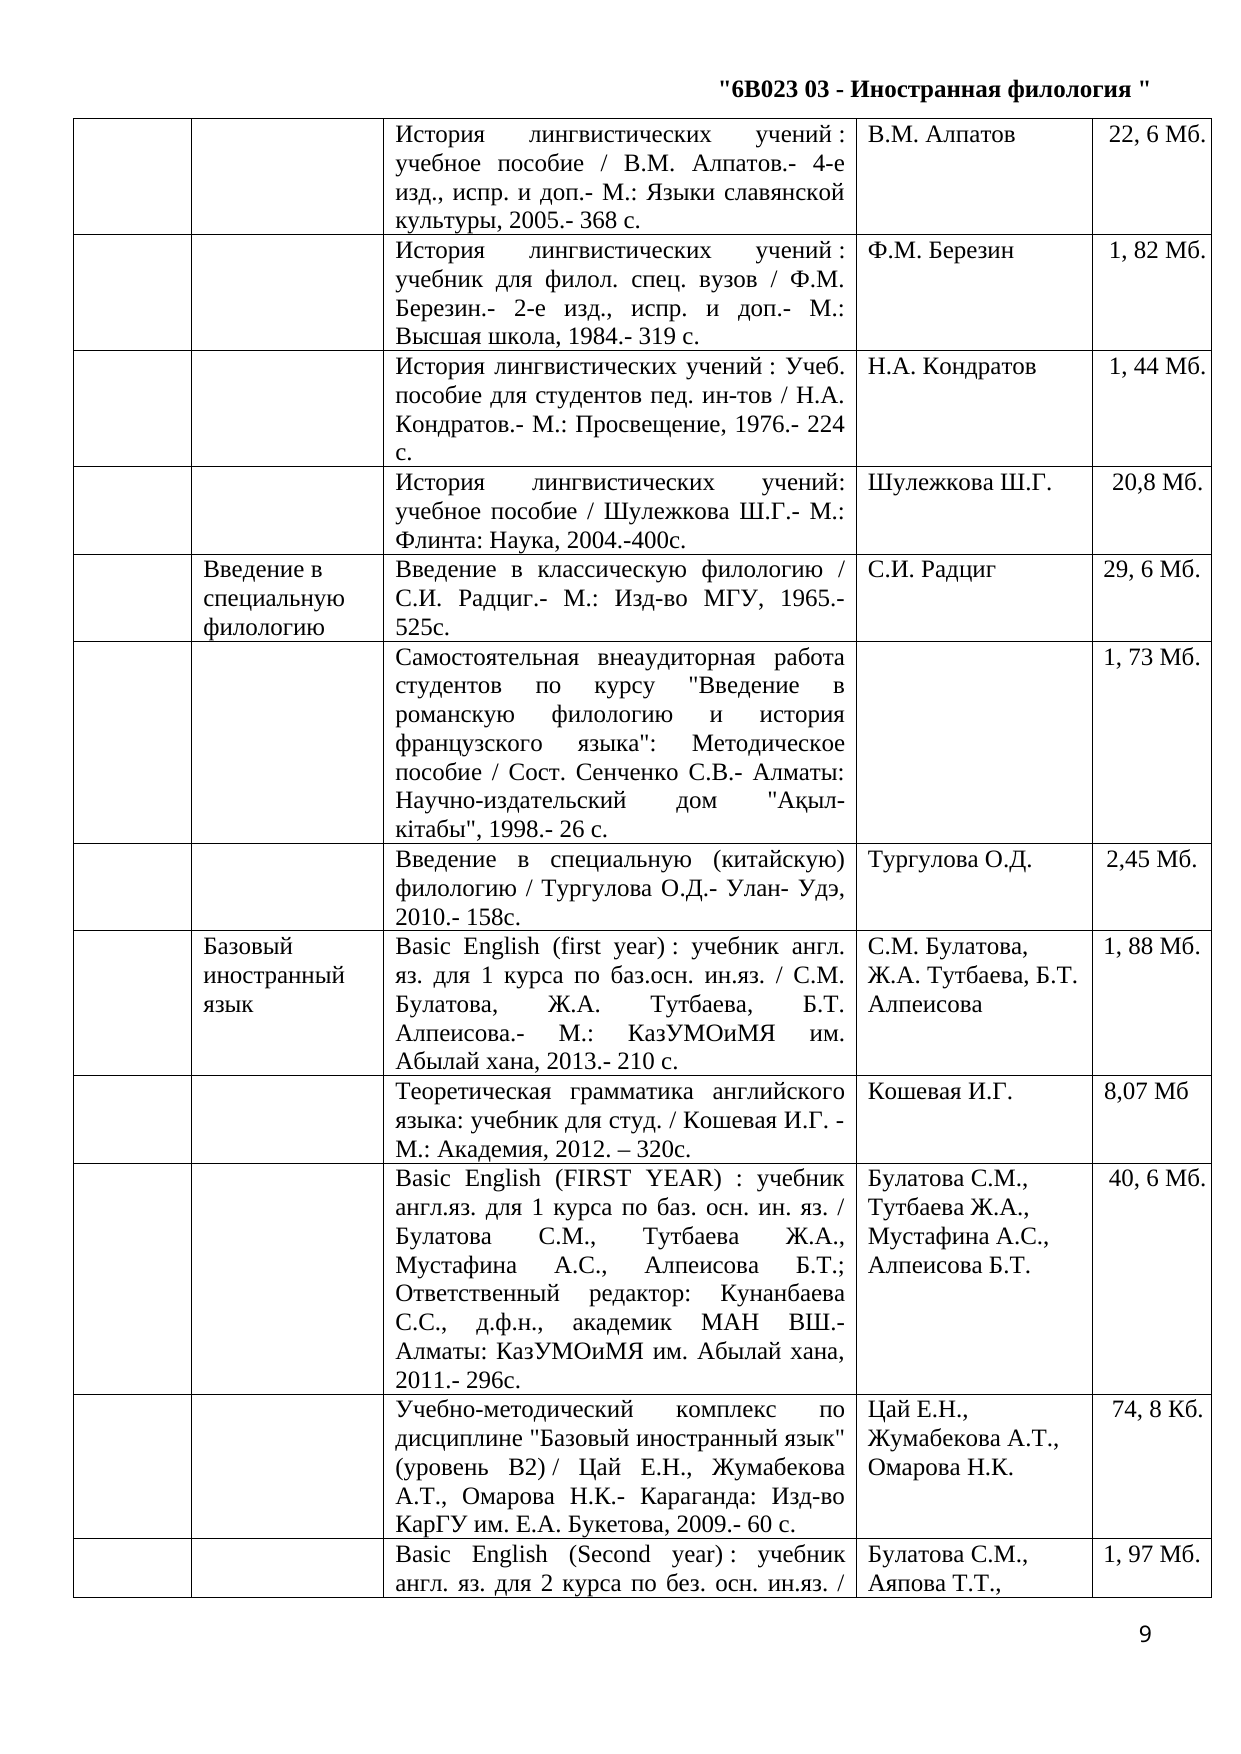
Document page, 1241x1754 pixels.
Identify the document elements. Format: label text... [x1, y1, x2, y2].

table_cell 1, 97 Мб. [1093, 1539, 1211, 1597]
table_cell [74, 1395, 191, 1538]
table_cell Теоретическая грамматика английского языка: учебник для студ. / Кошевая И.Г. - М.: Академия, 2012. – 320с. [384, 1076, 856, 1162]
table_cell [74, 931, 191, 1075]
table_cell [192, 1164, 383, 1393]
table_cell История лингвистических учений : учебник для филол. спец. вузов / Ф.М. Березин.- 2-е изд., испр. и доп.- М.: Высшая школа, 1984.- 319 с. [384, 235, 856, 350]
table_cell 40, 6 Мб. [1093, 1164, 1211, 1393]
table_cell [74, 235, 191, 350]
table_cell 22, 6 Мб. [1093, 119, 1211, 234]
table_cell [857, 642, 1092, 843]
table_cell [74, 1076, 191, 1162]
table_cell [74, 351, 191, 466]
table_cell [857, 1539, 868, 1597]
table_cell [192, 235, 383, 350]
table_cell [192, 844, 383, 930]
table_cell Введение в классическую филологию / С.И. Радциг.- М.: Изд-во МГУ, 1965.- 525с. [384, 555, 856, 641]
table_cell Ф.М. Березин [857, 235, 1092, 350]
table_cell 1, 44 Мб. [1093, 351, 1211, 466]
table_cell В.М. Алпатов [857, 119, 1092, 234]
table_cell С.И. Радциг [857, 555, 1092, 641]
table_cell Самостоятельная внеаудиторная работа студентов по курсу "Введение в романскую филологию и история французского языка": Методическое пособие / Сост. Сенченко С.В.- Алматы: Научно-издательский дом "Ақыл-кітабы", 1998.- 26 с. [384, 642, 856, 843]
table_cell [74, 642, 191, 843]
table_cell Базовый иностранный язык [192, 931, 383, 1075]
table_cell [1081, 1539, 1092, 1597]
table_cell 29, 6 Мб. [1093, 555, 1211, 641]
table_cell 1, 82 Мб. [1093, 235, 1211, 350]
table_cell Введение в специальную (китайскую) филологию / Тургулова О.Д.- Улан- Удэ, 2010.- 158с. [384, 844, 856, 930]
table_cell Basic English (first year) : учебник англ. яз. для 1 курса по баз.осн. ин.яз. / С.М. Булатова, Ж.А. Тутбаева, Б.Т. Алпеисова.- М.: КазУМОиМЯ им. Абылай хана, 2013.- 210 с. [384, 931, 856, 1075]
table_cell [74, 1539, 191, 1597]
table_cell [192, 467, 383, 553]
table_cell С.М. Булатова, Ж.А. Тутбаева, Б.Т. Алпеисова [857, 931, 1092, 1075]
table_cell Учебно-методический комплекс по дисциплине "Базовый иностранный язык" (уровень B2) / Цай Е.Н., Жумабекова А.Т., Омарова Н.К.- Караганда: Изд-во КарГУ им. Е.А. Букетова, 2009.- 60 с. [384, 1395, 856, 1538]
table_cell [192, 119, 383, 234]
table_cell [192, 351, 383, 466]
table_cell 1, 73 Мб. [1093, 642, 1211, 843]
table_cell Шулежкова Ш.Г. [857, 467, 1092, 553]
table_cell 74, 8 Кб. [1093, 1395, 1211, 1538]
table_cell [74, 555, 191, 641]
table_cell Н.А. Кондратов [857, 351, 1092, 466]
table_cell 2,45 Мб. [1093, 844, 1211, 930]
table_cell Тургулова О.Д. [857, 844, 1092, 930]
table_cell История лингвистических учений : Учеб. пособие для студентов пед. ин-тов / Н.А. Кондратов.- М.: Просвещение, 1976.- 224 с. [384, 351, 856, 466]
table_cell История лингвистических учений : учебное пособие / В.М. Алпатов.- 4-е изд., испр. и доп.- М.: Языки славянской культуры, 2005.- 368 с. [384, 119, 856, 234]
table_cell Цай Е.Н., Жумабекова А.Т., Омарова Н.К. [857, 1395, 1092, 1538]
table_cell 8,07 Мб [1093, 1076, 1211, 1162]
table_cell [74, 467, 191, 553]
table_cell [74, 119, 191, 234]
table_cell История лингвистических учений: учебное пособие / Шулежкова Ш.Г.- М.: Флинта: Наука, 2004.-400с. [384, 467, 856, 553]
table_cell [384, 1539, 856, 1597]
table_cell Кошевая И.Г. [857, 1076, 1092, 1162]
table_cell [74, 844, 191, 930]
table_cell 20,8 Мб. [1093, 467, 1211, 553]
table_cell Булатова С.М., Тутбаева Ж.А., Мустафина А.С., Алпеисова Б.Т. [857, 1164, 1092, 1393]
table_cell [192, 642, 383, 843]
table_cell [192, 1539, 383, 1597]
table_cell 1, 88 Мб. [1093, 931, 1211, 1075]
table_cell Basic English (FIRST YEAR) : учебник англ.яз. для 1 курса по баз. осн. ин. яз. / Булатова С.М., Тутбаева Ж.А., Мустафина А.С., Алпеисова Б.Т.; Ответственный редактор: Кунанбаева С.С., д.ф.н., академик МАН ВШ.- Алматы: КазУМОиМЯ им. Абылай хана, 2011.- 296с. [384, 1164, 856, 1393]
table_cell [192, 1076, 383, 1162]
table_cell Введение в специальную филологию [192, 555, 383, 641]
table_cell [192, 1395, 383, 1538]
table_cell [74, 1164, 191, 1393]
